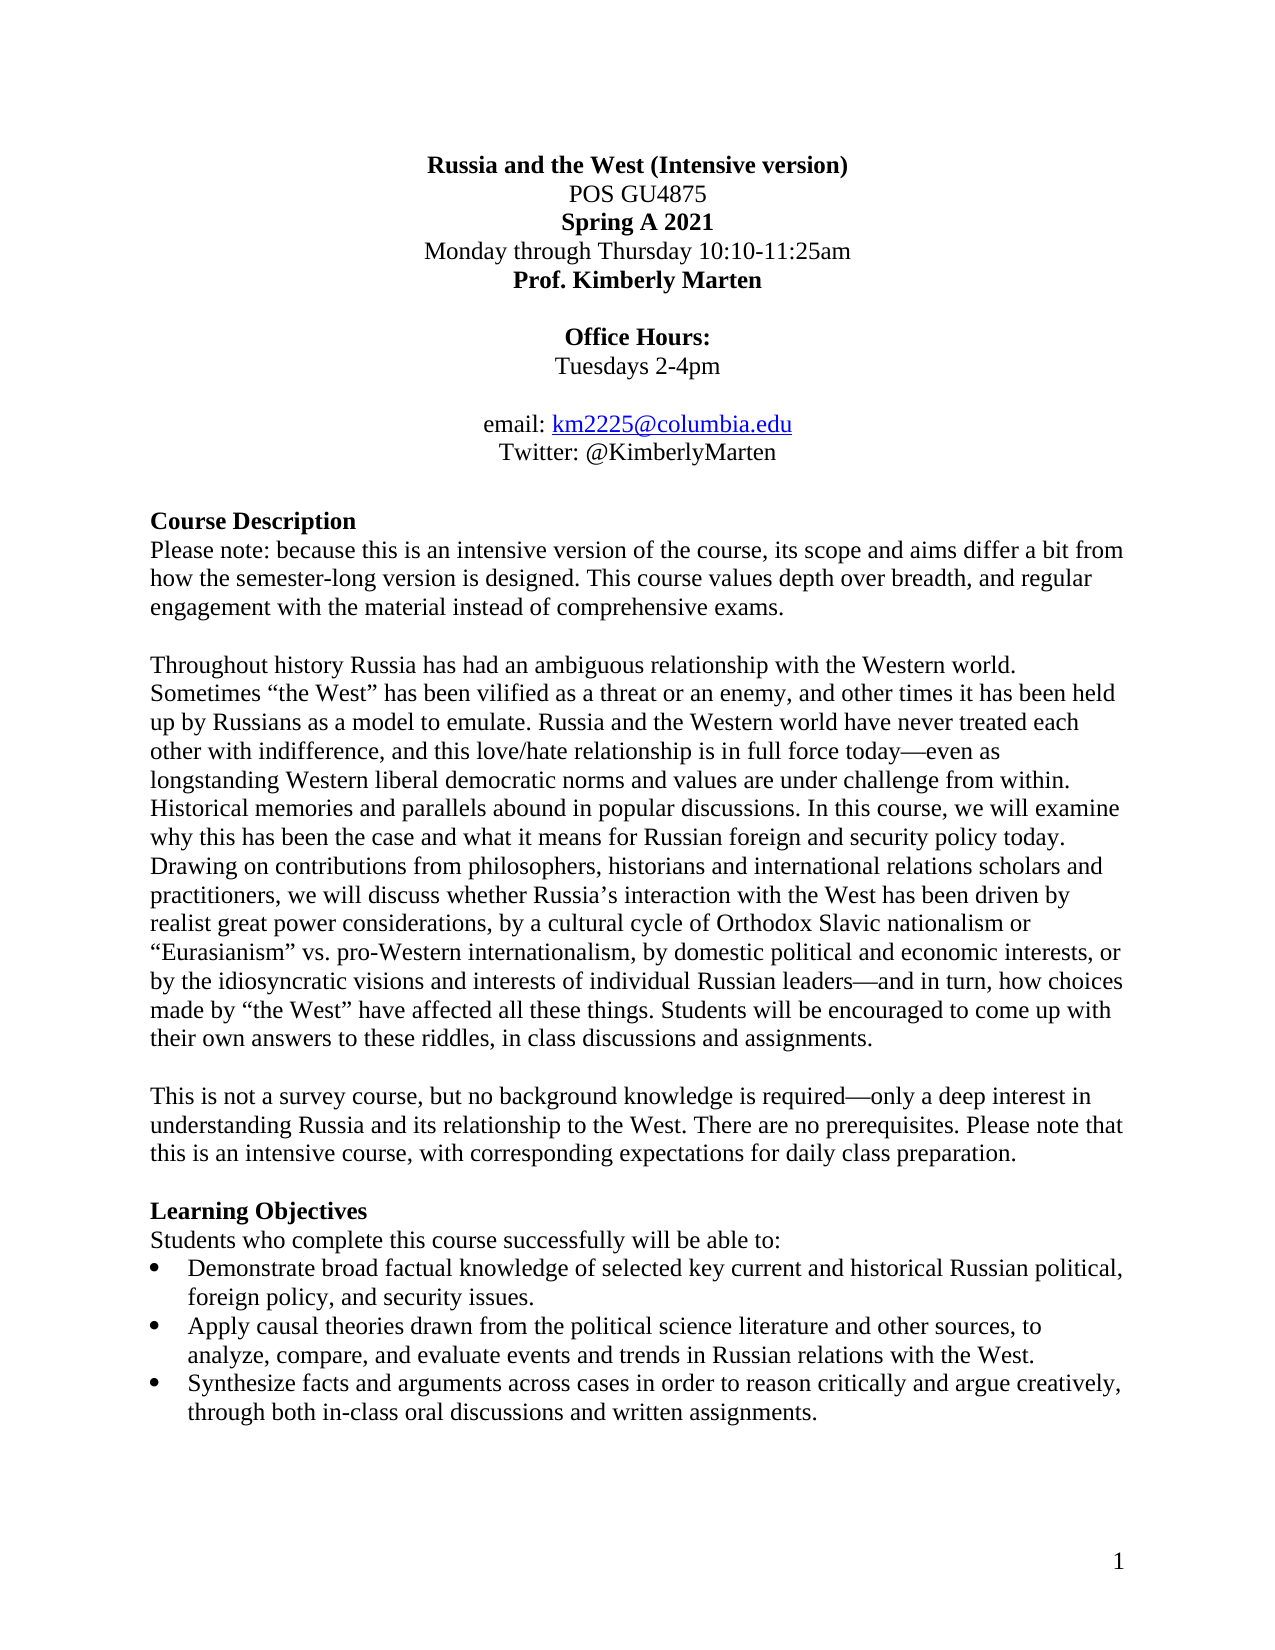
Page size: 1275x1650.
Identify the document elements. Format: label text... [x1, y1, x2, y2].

list Synthesize facts and arguments across cases in order to reason critically and argue creatively, through both in-class oral discussions and written assignments. [150, 1368, 1125, 1426]
text Course Description [150, 506, 1125, 535]
text email: km2225@columbia.edu [150, 409, 1125, 437]
list Apply causal theories drawn from the political science literature and other sources, to analyze, compare, and evaluate events and trends in Russian relations with the West. [150, 1311, 1125, 1368]
text POS GU4875 [150, 179, 1125, 207]
text This is not a survey course, but no background knowledge is required—only a deep interest in understanding Russia and its relationship to the West. There are no prerequisites. Please note that this is an intensive course, with corresponding expectations for daily class preparation. [150, 1081, 1125, 1167]
text Monday through Thursday 10:10-11:25am [150, 236, 1125, 265]
text Learning Objectives [150, 1196, 1125, 1225]
text Tuesdays 2-4pm [150, 351, 1125, 380]
list Demonstrate broad factual knowledge of selected key current and historical Russian political, foreign policy, and security issues. [150, 1253, 1125, 1311]
text Please note: because this is an intensive version of the course, its scope and aims differ a bit from how the semester-long version is designed. This course values depth over breadth, and regular engagement with the material instead of comprehensive exams. [150, 535, 1125, 621]
subtitle Spring A 2021 [150, 207, 1125, 236]
text Russia and the West (Intensive version) [150, 150, 1125, 179]
text Students who complete this course successfully will be able to: [150, 1225, 1125, 1253]
text Throughout history Russia has had an ambiguous relationship with the Western world. Sometimes “the West” has been vilified as a threat or an enemy, and other times it has been held up by Russians as a model to emulate. Russia and the Western world have never treated each other with indifference, and this love/hate relationship is in full force today—even as longstanding Western liberal democratic norms and values are under challenge from within. Historical memories and parallels abound in popular discussions. In this course, we will examine why this has been the case and what it means for Russian foreign and security policy today. Drawing on contributions from philosophers, historians and international relations scholars and practitioners, we will discuss whether Russia’s interaction with the West has been driven by realist great power considerations, by a cultural cycle of Orthodox Slavic nationalism or “Eurasianism” vs. pro-Western internationalism, by domestic political and economic interests, or by the idiosyncratic visions and interests of individual Russian leaders—and in turn, how choices made by “the West” have affected all these things. Students will be encouraged to come up with their own answers to these riddles, in class discussions and assignments. [150, 650, 1125, 1052]
text Office Hours: [150, 322, 1125, 351]
text Prof. Kimberly Marten [150, 265, 1125, 294]
text Twitter: @KimberlyMarten [150, 437, 1125, 466]
